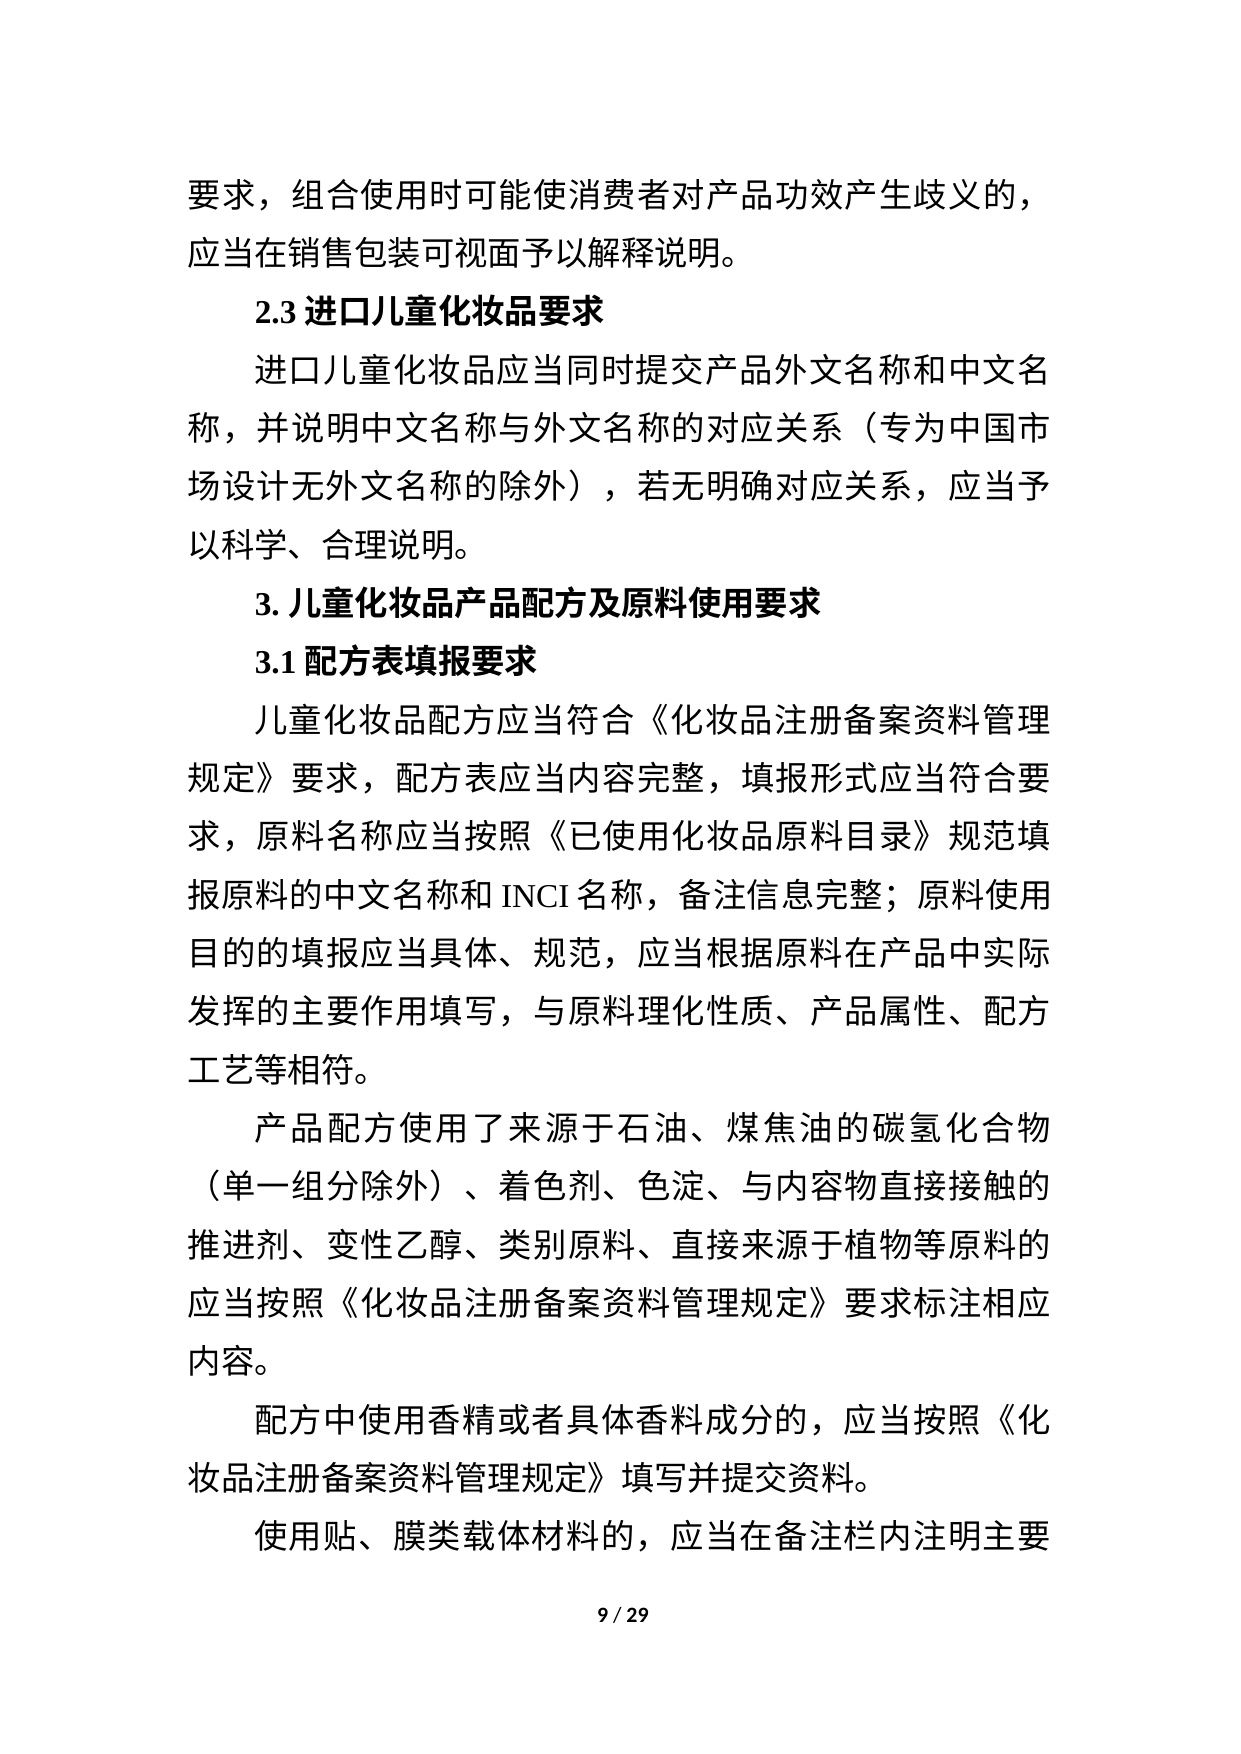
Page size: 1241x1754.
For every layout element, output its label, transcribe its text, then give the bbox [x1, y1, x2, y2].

text 3.1 配方表填报要求 [187, 627, 1053, 686]
text 3. 儿童化妆品产品配方及原料使用要求 [254, 569, 1053, 627]
text 产品配方使用了来源于石油、煤焦油的碳氢化合物（单一组分除外）、着色剂、色淀、与内容物直接接触的推进剂、变性乙醇、类别原料、直接来源于植物等原料的，应当按照《化妆品注册备案资料管理规定》要求标注相应内容。 [187, 1094, 1053, 1386]
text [187, 1502, 1053, 1561]
text 配方中使用香精或者具体香料成分的，应当按照《化妆品注册备案资料管理规定》填写并提交资料。 [187, 1386, 1053, 1502]
text 2.3 进口儿童化妆品要求 [187, 277, 1053, 336]
text 儿童化妆品配方应当符合《化妆品注册备案资料管理规定》要求，配方表应当内容完整，填报形式应当符合要求，原料名称应当按照《已使用化妆品原料目录》规范填报原料的中文名称和INCI名称，备注信息完整；原料使用目的的填报应当具体、规范，应当根据原料在产品中实际发挥的主要作用填写，与原料理化性质、产品属性、配方工艺等相符。 [187, 686, 1053, 1094]
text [187, 161, 1053, 277]
text 进口儿童化妆品应当同时提交产品外文名称和中文名称，并说明中文名称与外文名称的对应关系（专为中国市场设计无外文名称的除外），若无明确对应关系，应当予以科学、合理说明。 [187, 336, 1053, 569]
